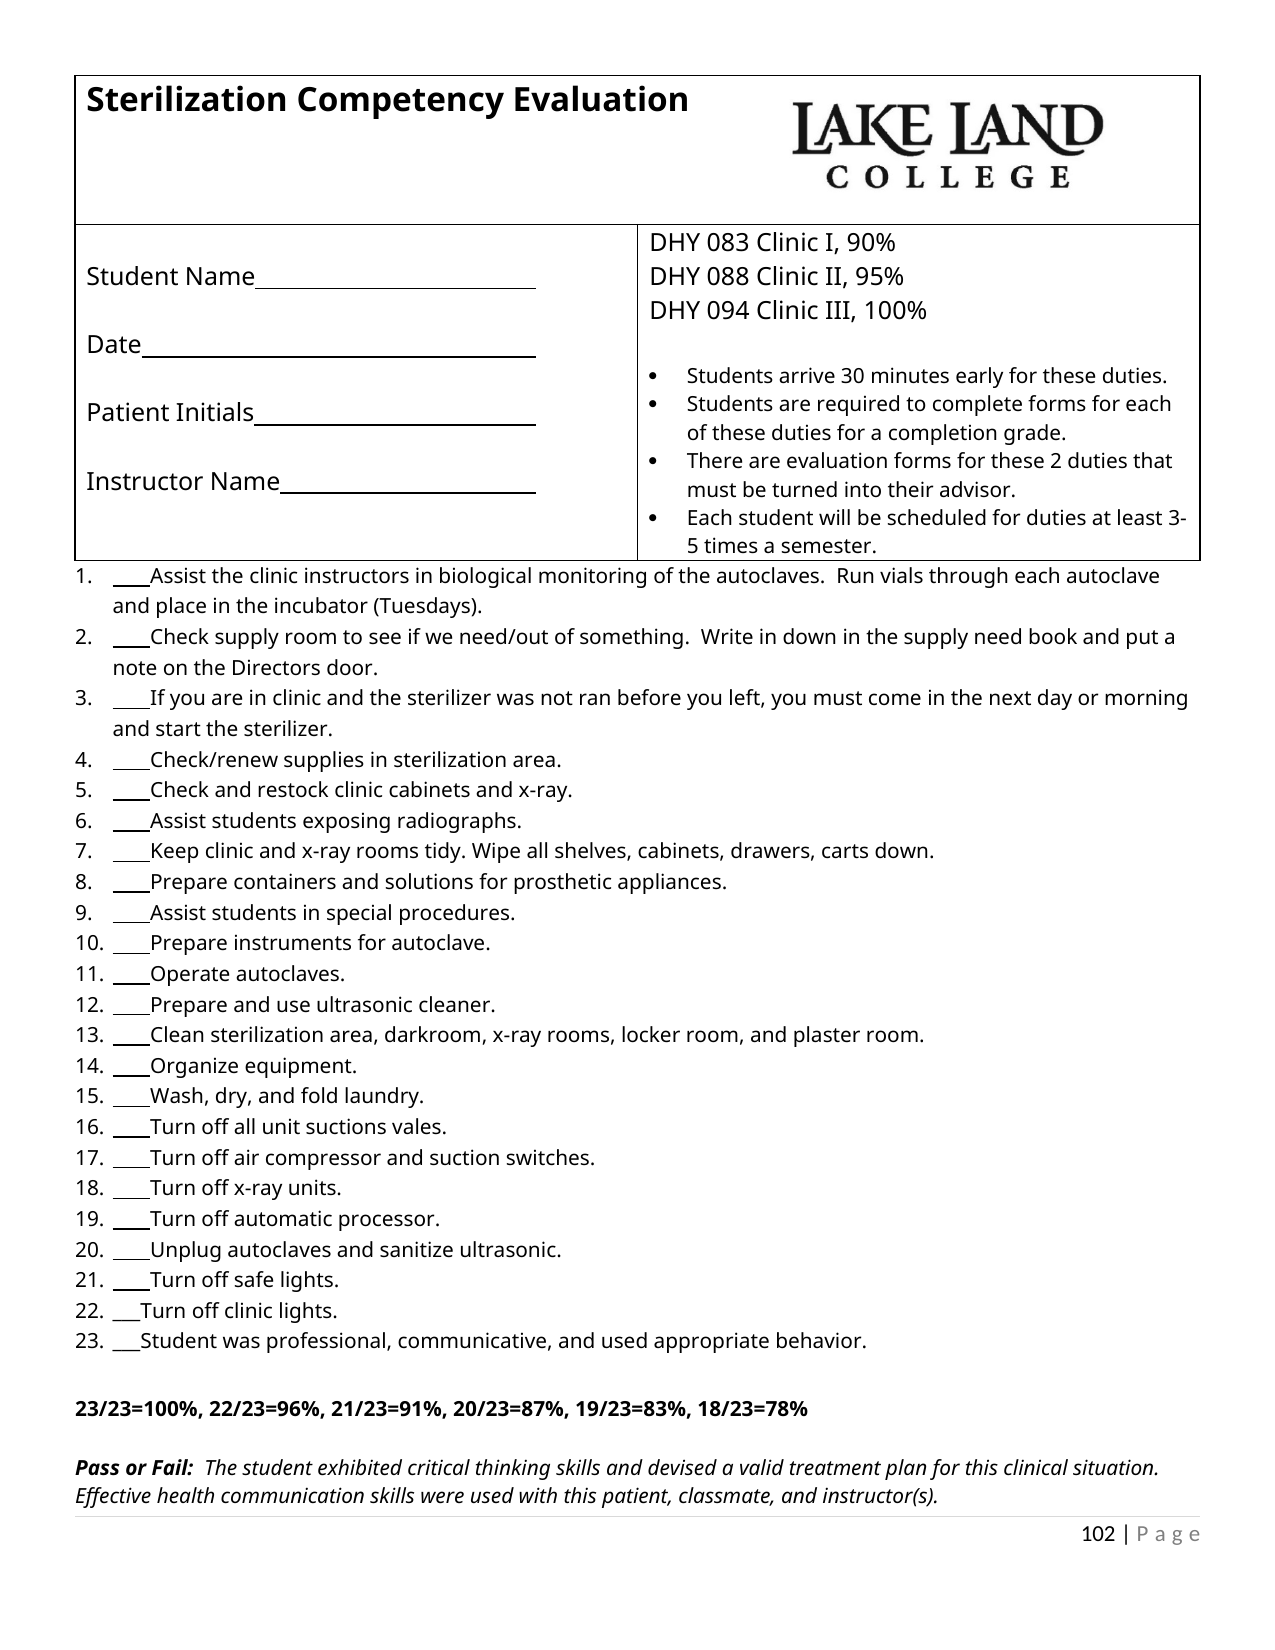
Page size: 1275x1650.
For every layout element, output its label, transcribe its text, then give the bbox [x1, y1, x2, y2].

list ___Turn off clinic lights. [75, 1296, 1200, 1324]
list ___Student was professional, communicative, and used appropriate behavior. [75, 1327, 1200, 1355]
table_header Sterilization Competency Evaluation [76, 76, 1199, 224]
list Wash, dry, and fold laundry. [75, 1082, 1200, 1110]
list Clean sterilization area, darkroom, x-ray rooms, locker room, and plaster room. [75, 1020, 1200, 1049]
list Keep clinic and x-ray rooms tidy. Wipe all shelves, cabinets, drawers, carts down. [75, 837, 1200, 865]
list Pass or Fail: The student exhibited critical thinking skills and devised a valid treatment plan for this clinical situation. Effective health communication skills were used with this patient, classmate, and instructor(s). [75, 1453, 1200, 1510]
list Organize equipment. [75, 1051, 1200, 1079]
list Unplug autoclaves and sanitize ultrasonic. [75, 1235, 1200, 1263]
list Turn off air compressor and suction switches. [75, 1143, 1200, 1171]
table_cell Student Name Date Patient Initials Instructor Name [76, 225, 637, 560]
list Prepare instruments for autoclave. [75, 928, 1200, 957]
list Assist the clinic instructors in biological monitoring of the autoclaves. Run vials through each autoclave and place in the incubator (Tuesdays). [75, 561, 1200, 620]
list Turn off automatic processor. [75, 1204, 1200, 1233]
list Operate autoclaves. [75, 959, 1200, 988]
list Assist students in special procedures. [75, 898, 1200, 926]
list Check and restock clinic cabinets and x-ray. [75, 775, 1200, 804]
list Turn off all unit suctions vales. [75, 1112, 1200, 1141]
list Prepare containers and solutions for prosthetic appliances. [75, 867, 1200, 896]
list Turn off x-ray units. [75, 1173, 1200, 1202]
list If you are in clinic and the sterilizer was not ran before you left, you must come in the next day or morning and start the sterilizer. [75, 683, 1200, 743]
list Check supply room to see if we need/out of something. Write in down in the supply need book and put a note on the Directors door. [75, 622, 1200, 681]
list Assist students exposing radiographs. [75, 806, 1200, 834]
list Check/renew supplies in sterilization area. [75, 745, 1200, 773]
list Prepare and use ultrasonic cleaner. [75, 990, 1200, 1018]
list Turn off safe lights. [75, 1265, 1200, 1294]
table_cell DHY 083 Clinic I, 90% DHY 088 Clinic II, 95% DHY 094 Clinic III, 100% Students arrive 30 minutes early for these duties. Students are required to complete forms for each of these duties for a completion grade. There are evaluation forms for these 2 duties that must be turned into their advisor. Each student will be scheduled for duties at least 3-5 times a semester. [638, 225, 1199, 560]
list 23/23=100%, 22/23=96%, 21/23=91%, 20/23=87%, 19/23=83%, 18/23=78% [75, 1394, 1200, 1422]
